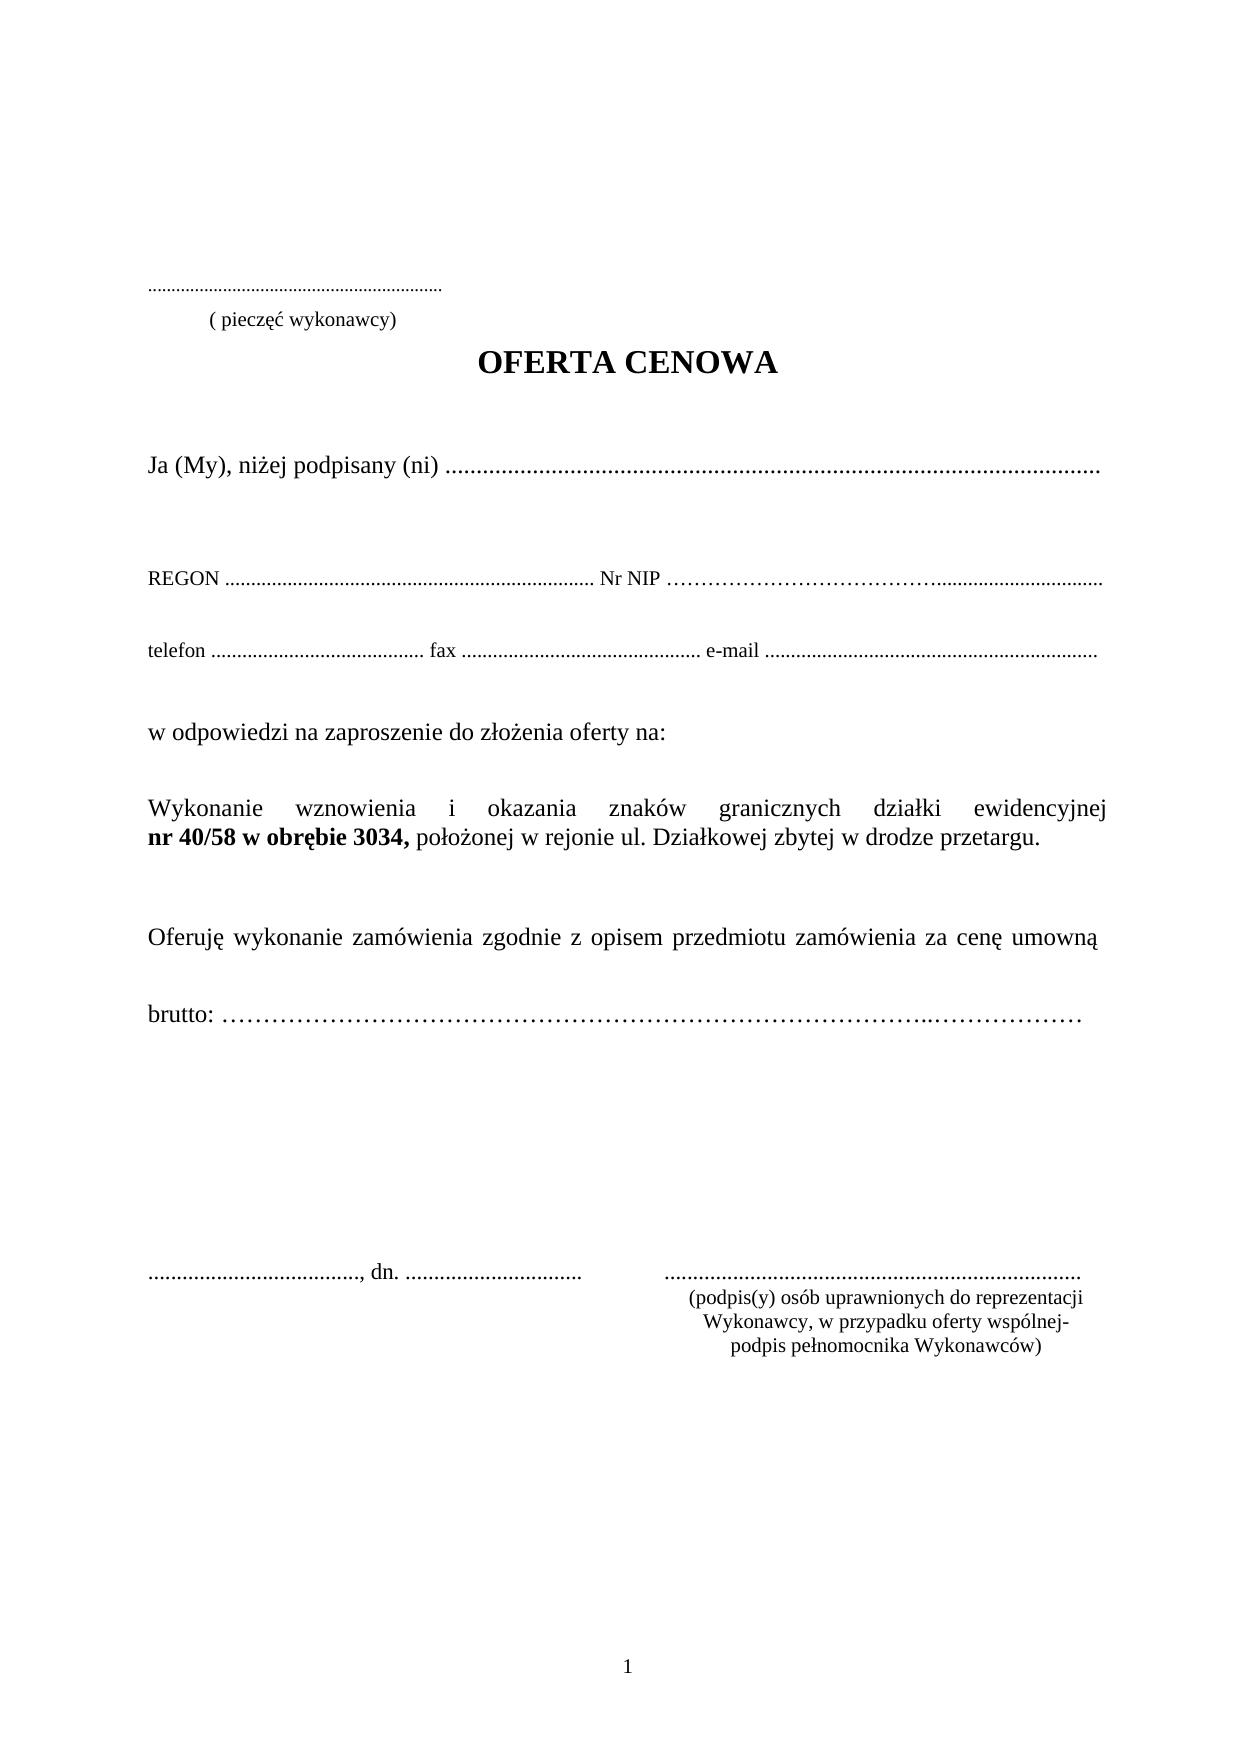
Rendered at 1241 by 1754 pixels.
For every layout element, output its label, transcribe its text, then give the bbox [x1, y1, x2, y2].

text ....................................., dn. ............................... ......................................................................... [148, 1258, 1107, 1285]
text Wykonanie wznowienia i okazania znaków granicznych działki ewidencyjnej nr 40/58 w obrębie 3034, położonej w rejonie ul. Działkowej zbytej w drodze przetargu. [148, 793, 1107, 850]
text brutto: …………………………………………………………………………..……………… [148, 999, 1107, 1028]
text REGON ....................................................................... Nr NIP …………………………………................................ [148, 566, 1107, 589]
text ( pieczęć wykonawcy) [148, 306, 458, 331]
text Ja (My), niżej podpisany (ni) ......................................................................................................... [148, 450, 1107, 479]
text Oferuję wykonanie zamówienia zgodnie z opisem przedmiotu zamówienia za cenę umowną [148, 922, 1107, 987]
subtitle OFERTA CENOWA [148, 342, 1107, 381]
text (podpis(y) osób uprawnionych do reprezentacji Wykonawcy, w przypadku oferty wspólnej- podpis pełnomocnika Wykonawców) [679, 1285, 1093, 1357]
text w odpowiedzi na zaproszenie do złożenia oferty na: [148, 717, 1107, 746]
text ............................................................... [148, 274, 1107, 296]
text telefon ......................................... fax .............................................. e-mail ................................................................ [148, 638, 1107, 662]
